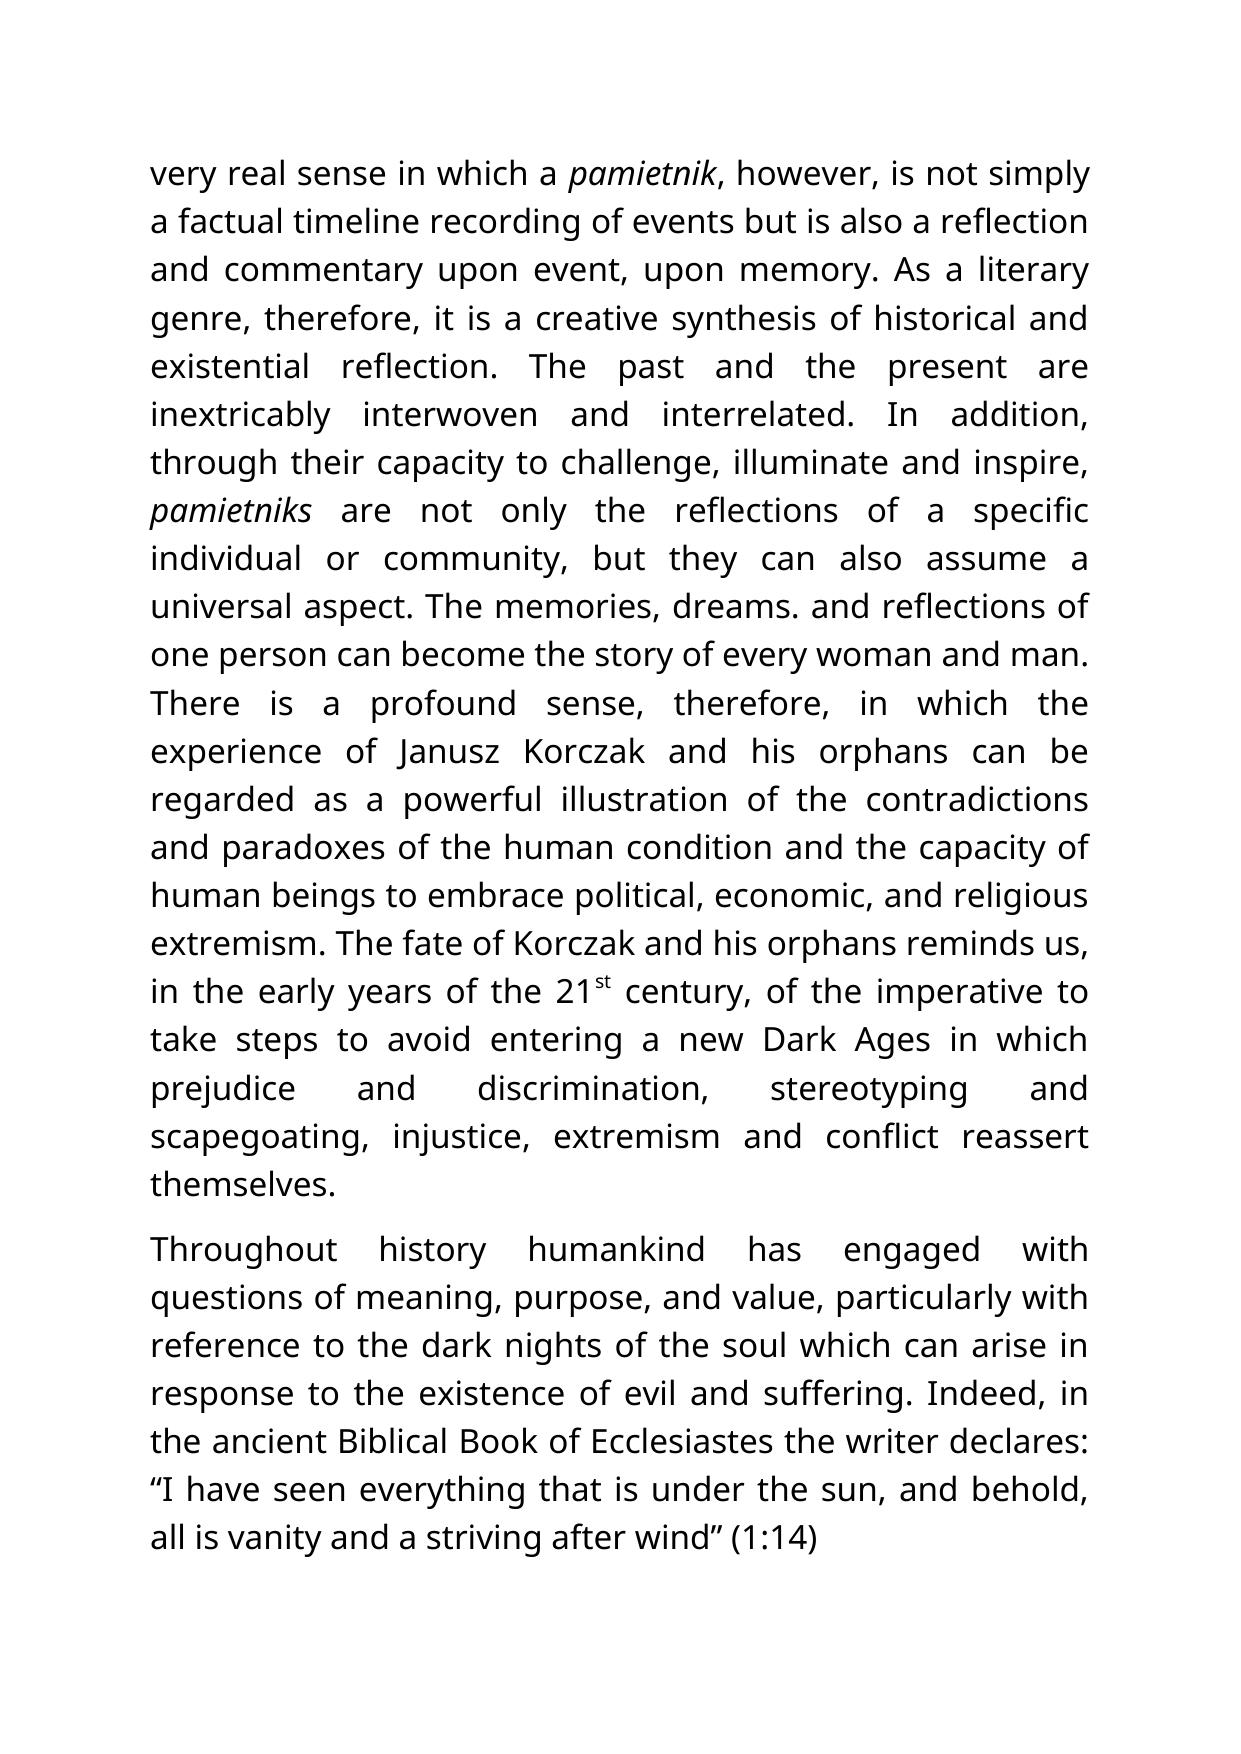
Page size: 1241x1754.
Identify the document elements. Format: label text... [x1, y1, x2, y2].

text Throughout history humankind has engaged with questions of meaning, purpose, and value, particularly with reference to the dark nights of the soul which can arise in response to the existence of evil and suffering. Indeed, in the ancient Biblical Book of Ecclesiastes the writer declares: “I have seen everything that is under the sun, and behold, all is vanity and a striving after wind” (1:14) [150, 1225, 1090, 1559]
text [150, 150, 1090, 1206]
